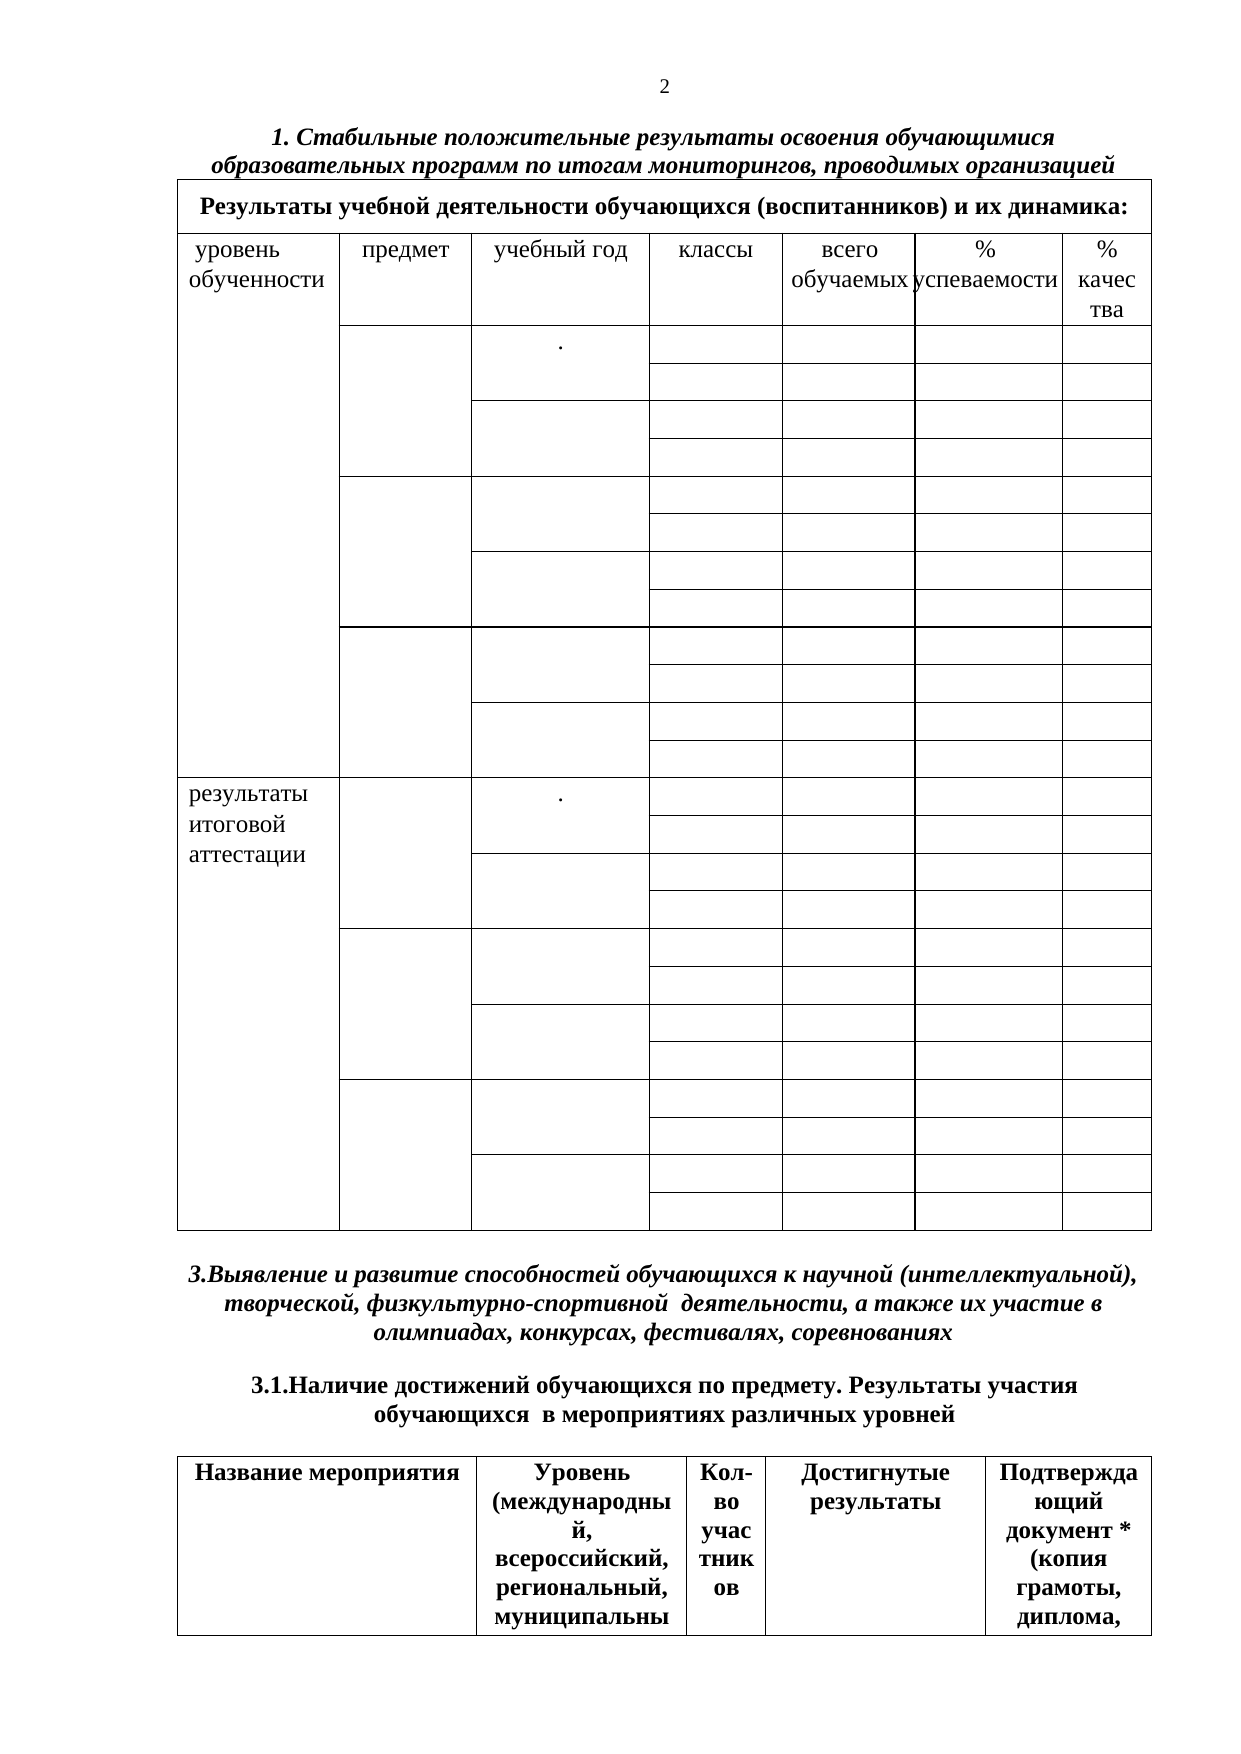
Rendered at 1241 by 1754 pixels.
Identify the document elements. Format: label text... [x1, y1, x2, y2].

table_cell [783, 703, 914, 739]
table_cell [916, 1080, 1062, 1117]
table_cell [783, 778, 914, 815]
table_cell [783, 628, 914, 664]
table_cell [783, 590, 914, 626]
table_cell [783, 364, 914, 400]
table_cell [1063, 1005, 1151, 1041]
table_cell [650, 439, 782, 476]
table_cell [340, 326, 471, 476]
table_cell [650, 590, 782, 626]
table_cell [472, 628, 649, 702]
table_cell [783, 1193, 914, 1230]
table_cell [650, 552, 782, 589]
table_cell [783, 477, 914, 513]
table_cell % качества [1063, 234, 1151, 325]
table_cell [650, 741, 782, 777]
table_cell [650, 1155, 782, 1192]
table_cell [916, 1042, 1062, 1079]
table_cell [783, 1042, 914, 1079]
table_cell [1063, 891, 1151, 928]
table_cell [1063, 514, 1151, 551]
table_cell [916, 1005, 1062, 1041]
table_cell [783, 552, 914, 589]
table_cell результаты итоговой аттестации [178, 778, 339, 1230]
table_cell [472, 1005, 649, 1079]
table_cell [1063, 477, 1151, 513]
table_cell [1063, 326, 1151, 362]
table_cell [1063, 401, 1151, 438]
table_cell всего обучаемых [783, 234, 914, 325]
table_cell [1063, 1080, 1151, 1117]
table_cell [650, 891, 782, 928]
table_cell предмет [340, 234, 471, 325]
table_cell [472, 854, 649, 928]
table_cell [472, 1080, 649, 1154]
table_cell [1063, 665, 1151, 702]
table_cell [472, 1155, 649, 1230]
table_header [766, 1457, 985, 1635]
table_cell [1063, 1155, 1151, 1192]
table_cell [916, 854, 1062, 890]
table_cell [1063, 590, 1151, 626]
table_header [178, 1457, 476, 1635]
table_cell [1063, 854, 1151, 890]
table_cell [783, 967, 914, 1003]
table_cell классы [650, 234, 782, 325]
table_cell % успеваемости [916, 234, 1062, 325]
table_cell [1063, 1118, 1151, 1154]
table_cell . [472, 778, 649, 853]
table_cell [650, 401, 782, 438]
table_cell [916, 816, 1062, 853]
table_header Кол-во участников [687, 1457, 765, 1635]
table_cell [472, 552, 649, 626]
table_cell [1063, 628, 1151, 664]
table_cell [1063, 364, 1151, 400]
table_cell [916, 514, 1062, 551]
table_cell [340, 929, 471, 1079]
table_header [477, 1457, 686, 1635]
table_cell [783, 514, 914, 551]
table_cell [1063, 929, 1151, 966]
table_header Результаты учебной деятельности обучающихся (воспитанников) и их динамика: [178, 180, 1151, 233]
table_cell [1063, 816, 1151, 853]
table_cell [340, 477, 471, 626]
table_cell [783, 1155, 914, 1192]
table_cell [916, 665, 1062, 702]
table_cell [916, 1118, 1062, 1154]
table_cell [650, 326, 782, 362]
table_cell [650, 1005, 782, 1041]
table_cell [1063, 967, 1151, 1003]
table_cell [650, 929, 782, 966]
table_cell [1063, 778, 1151, 815]
table_cell [916, 628, 1062, 664]
table_cell [916, 741, 1062, 777]
table_cell [340, 778, 471, 928]
table_cell [916, 477, 1062, 513]
table_cell [783, 929, 914, 966]
table_cell [916, 703, 1062, 739]
table_cell [650, 628, 782, 664]
table_cell [783, 1080, 914, 1117]
table_cell [916, 439, 1062, 476]
table_cell [650, 477, 782, 513]
text 3.Выявление и развитие способностей обучающихся к научной (интеллектуальной), творческой, физкультурно-спортивной деятельности, а также их участие в олимпиадах, конкурсах, фестивалях, соревнованиях [177, 1259, 1152, 1346]
table_cell [916, 401, 1062, 438]
table_cell [916, 1155, 1062, 1192]
table_cell [916, 590, 1062, 626]
table_cell [650, 1080, 782, 1117]
table_cell . [472, 326, 649, 400]
table_cell [472, 703, 649, 777]
table_cell [783, 326, 914, 362]
table_cell уровень обученности [178, 234, 339, 777]
table_cell [1063, 1193, 1151, 1230]
table_cell [916, 552, 1062, 589]
table_cell [783, 1005, 914, 1041]
table_cell учебный год [472, 234, 649, 325]
table_cell [1063, 439, 1151, 476]
table_cell [340, 628, 471, 777]
table_cell [783, 665, 914, 702]
table_cell [916, 929, 1062, 966]
table_cell [916, 326, 1062, 362]
table_cell [783, 439, 914, 476]
table_cell [650, 665, 782, 702]
table_cell [650, 1042, 782, 1079]
table_cell [650, 364, 782, 400]
table_cell [1063, 741, 1151, 777]
table_cell [1063, 703, 1151, 739]
table_cell [916, 364, 1062, 400]
table_cell [650, 854, 782, 890]
table_cell [1063, 552, 1151, 589]
table_cell [1063, 1042, 1151, 1079]
table_cell [650, 1193, 782, 1230]
table_cell [650, 967, 782, 1003]
text 1. Стабильные положительные результаты освоения обучающимися образовательных программ по итогам мониторингов, проводимых организацией [177, 122, 1152, 179]
table_cell [783, 401, 914, 438]
table_cell [916, 1193, 1062, 1230]
table_cell [916, 778, 1062, 815]
table_cell [650, 816, 782, 853]
table_cell [916, 891, 1062, 928]
table_cell [650, 514, 782, 551]
table_cell [783, 891, 914, 928]
text 3.1.Наличие достижений обучающихся по предмету. Результаты участия обучающихся в мероприятиях различных уровней [177, 1370, 1152, 1427]
table_cell [783, 816, 914, 853]
table_cell [783, 854, 914, 890]
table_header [986, 1457, 1151, 1635]
table_cell [340, 1080, 471, 1230]
table_cell [650, 703, 782, 739]
table_cell [472, 401, 649, 476]
table_cell [472, 477, 649, 551]
table_cell [783, 1118, 914, 1154]
table_cell [650, 1118, 782, 1154]
table_cell [472, 929, 649, 1003]
table_cell [783, 741, 914, 777]
table_cell [916, 967, 1062, 1003]
table_cell [650, 778, 782, 815]
